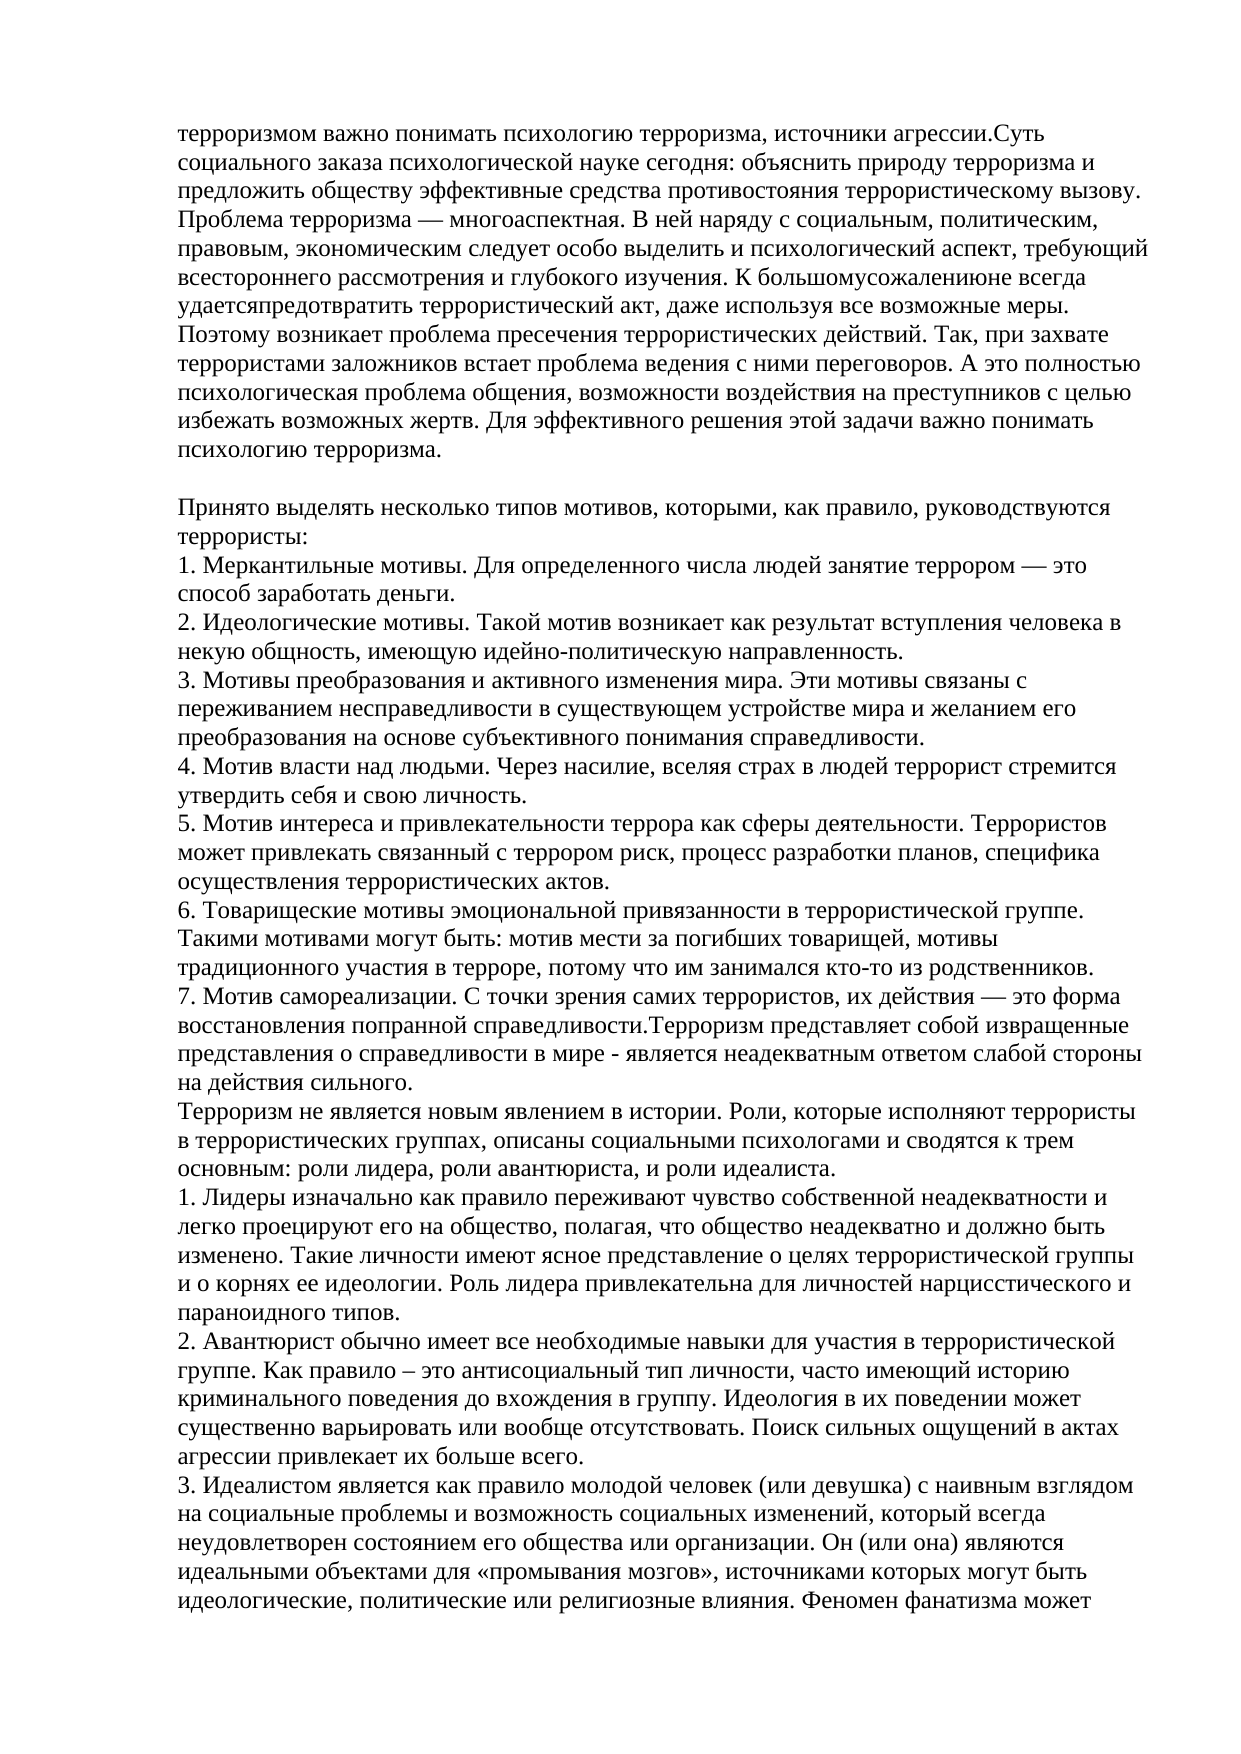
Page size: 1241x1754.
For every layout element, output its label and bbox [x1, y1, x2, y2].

text [177, 118, 1152, 463]
text [177, 492, 1152, 1613]
